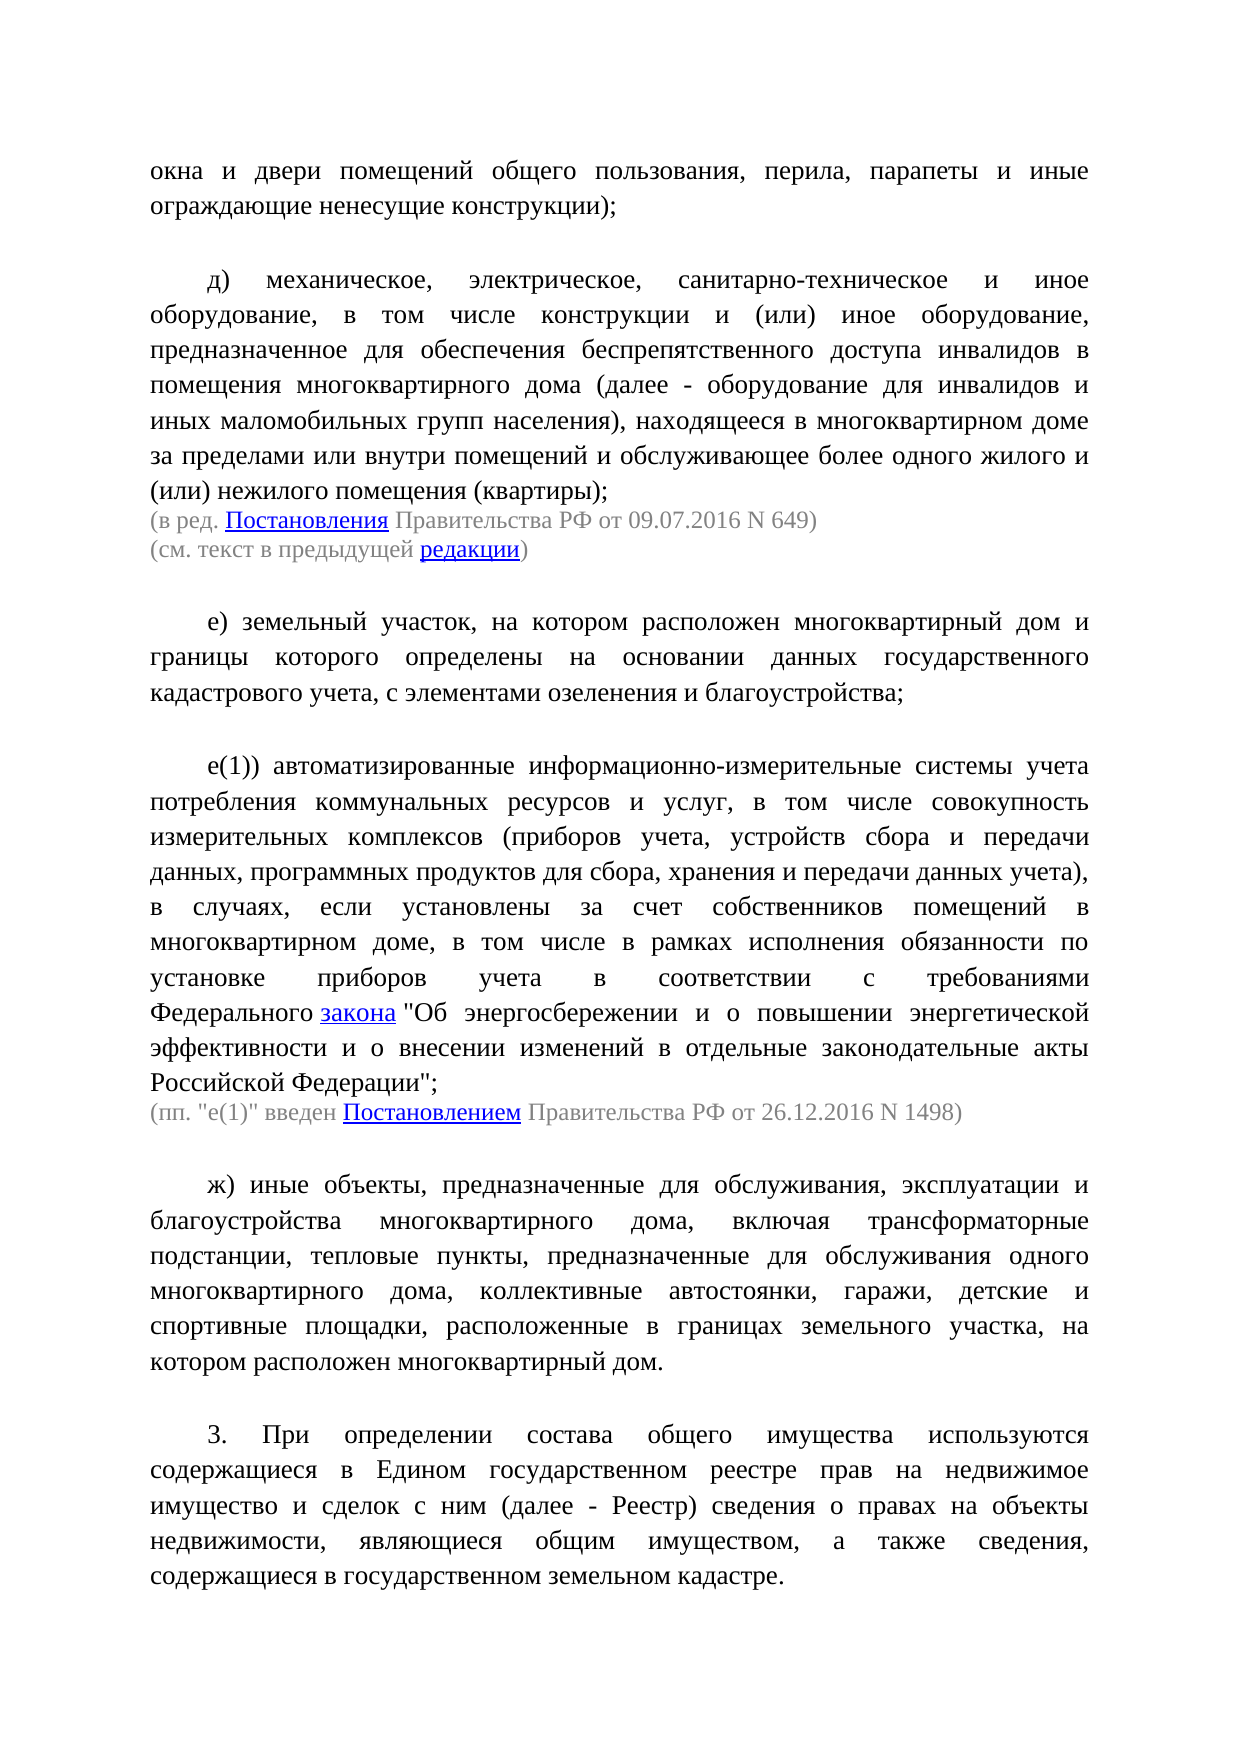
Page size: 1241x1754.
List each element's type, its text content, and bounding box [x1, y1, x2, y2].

text (в ред. Постановления Правительства РФ от 09.07.2016 N 649) [150, 505, 1090, 534]
text д) механическое, электрическое, санитарно-техническое и иное оборудование, в том числе конструкции и (или) иное оборудование, предназначенное для обеспечения беспрепятственного доступа инвалидов в помещения многоквартирного дома (далее - оборудование для инвалидов и иных маломобильных групп населения), находящееся в многоквартирном доме за пределами или внутри помещений и обслуживающее более одного жилого и (или) нежилого помещения (квартиры); [150, 259, 1090, 505]
text е) земельный участок, на котором расположен многоквартирный дом и границы которого определены на основании данных государственного кадастрового учета, с элементами озеленения и благоустройства; [150, 601, 1090, 707]
text е(1)) автоматизированные информационно-измерительные системы учета потребления коммунальных ресурсов и услуг, в том числе совокупность измерительных комплексов (приборов учета, устройств сбора и передачи данных, программных продуктов для сбора, хранения и передачи данных учета), в случаях, если установлены за счет собственников помещений в многоквартирном доме, в том числе в рамках исполнения обязанности по установке приборов учета в соответствии с требованиями Федерального закона "Об энергосбережении и о повышении энергетической эффективности и о внесении изменений в отдельные законодательные акты Российской Федерации"; [150, 745, 1090, 1097]
text 3. При определении состава общего имущества используются содержащиеся в Едином государственном реестре прав на недвижимое имущество и сделок с ним (далее - Реестр) сведения о правах на объекты недвижимости, являющиеся общим имуществом, а также сведения, содержащиеся в государственном земельном кадастре. [150, 1414, 1090, 1590]
text ж) иные объекты, предназначенные для обслуживания, эксплуатации и благоустройства многоквартирного дома, включая трансформаторные подстанции, тепловые пункты, предназначенные для обслуживания одного многоквартирного дома, коллективные автостоянки, гаражи, детские и спортивные площадки, расположенные в границах земельного участка, на котором расположен многоквартирный дом. [150, 1164, 1090, 1376]
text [150, 150, 1090, 220]
text (пп. "е(1)" введен Постановлением Правительства РФ от 26.12.2016 N 1498) [150, 1097, 1090, 1126]
text (см. текст в предыдущей редакции) [150, 534, 1090, 563]
